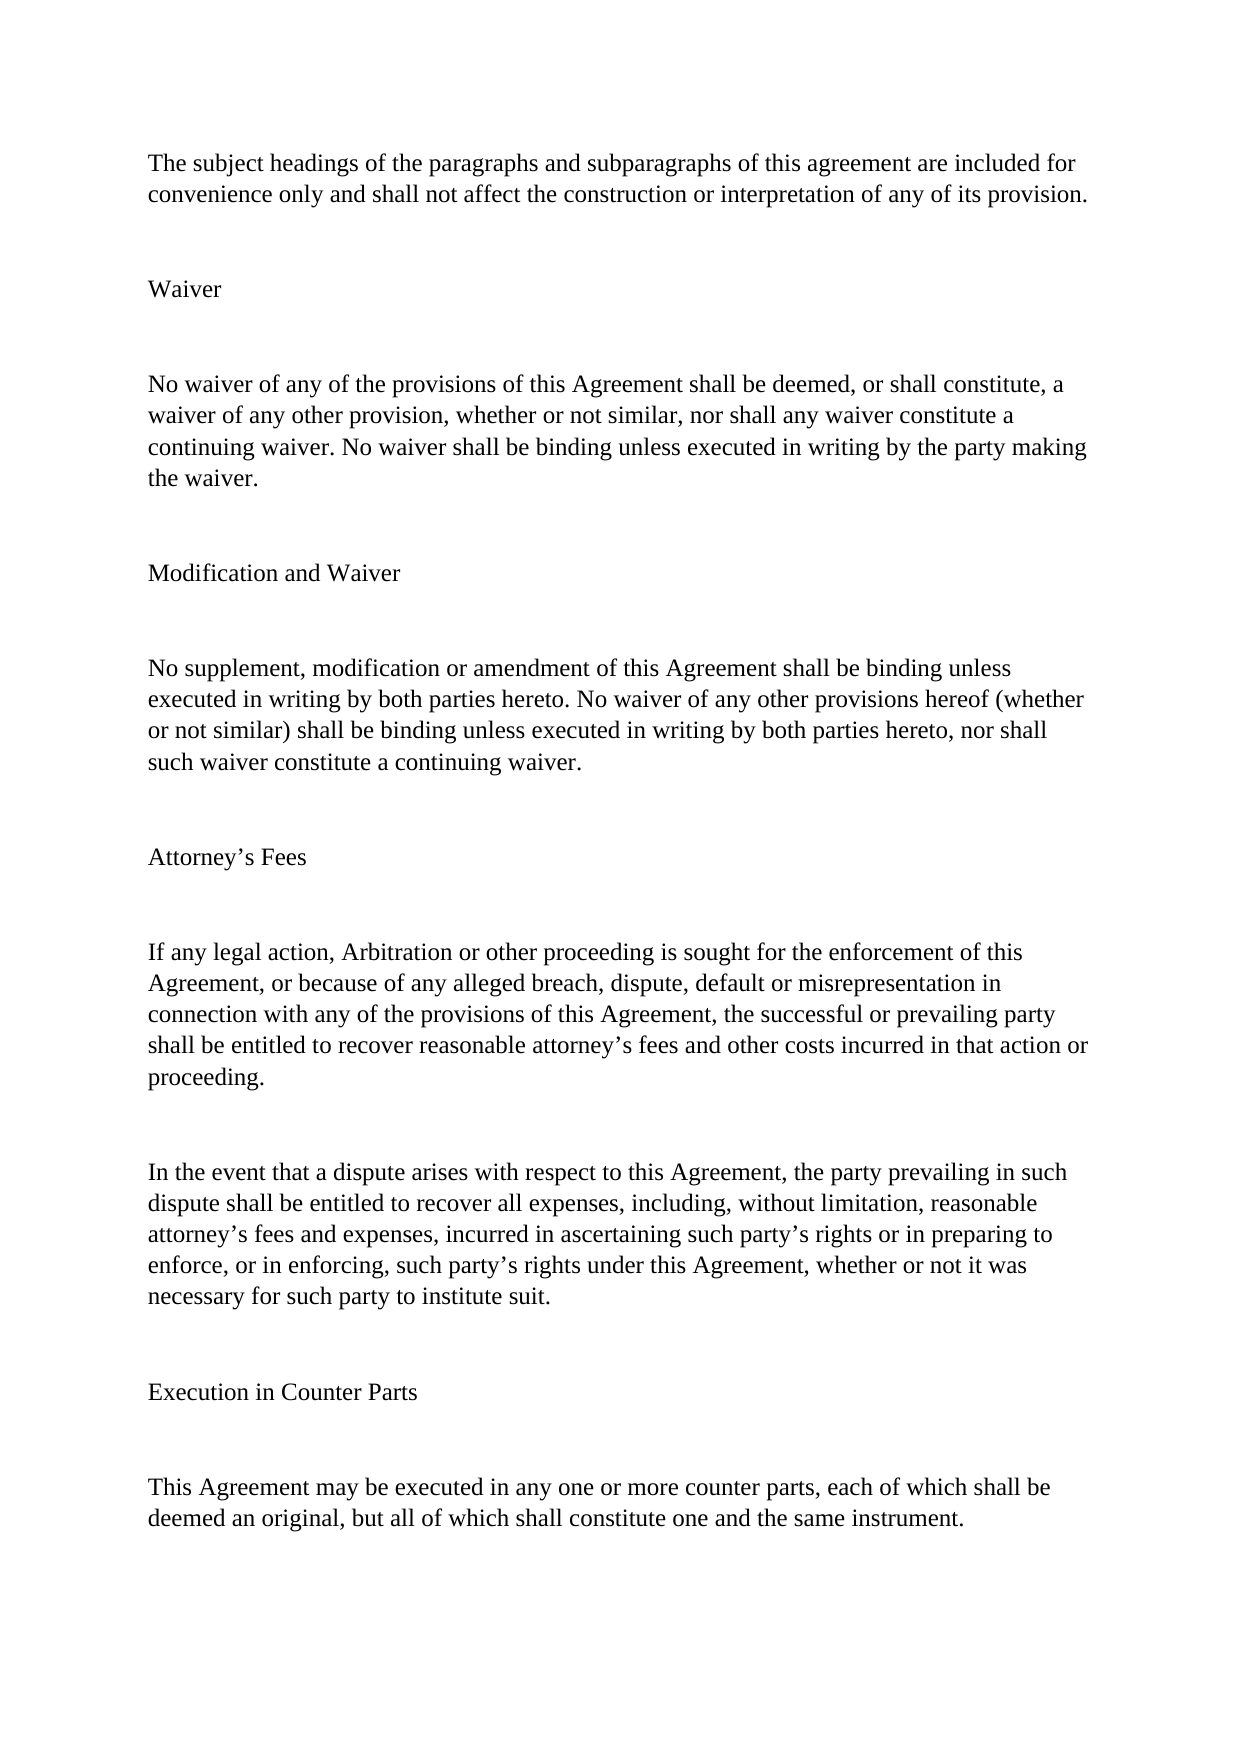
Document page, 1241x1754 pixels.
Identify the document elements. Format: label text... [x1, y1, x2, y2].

text Attorney’s Fees [148, 842, 1093, 871]
text No waiver of any of the provisions of this Agreement shall be deemed, or shall constitute, a waiver of any other provision, whether or not similar, nor shall any waiver constitute a continuing waiver. No waiver shall be binding unless executed in writing by the party making the waiver. [148, 369, 1093, 491]
text In the event that a dispute arises with respect to this Agreement, the party prevailing in such dispute shall be entitled to recover all expenses, including, without limitation, reasonable attorney’s fees and expenses, incurred in ascertaining such party’s rights or in preparing to enforce, or in enforcing, such party’s rights under this Agreement, whether or not it was necessary for such party to institute suit. [148, 1157, 1093, 1310]
text No supplement, modification or amendment of this Agreement shall be binding unless executed in writing by both parties hereto. No waiver of any other provisions hereof (whether or not similar) shall be binding unless executed in writing by both parties hereto, nor shall such waiver constitute a continuing waiver. [148, 653, 1093, 775]
text Execution in Counter Parts [148, 1377, 1093, 1405]
text The subject headings of the paragraphs and subparagraphs of this agreement are included for convenience only and shall not affect the construction or interpretation of any of its provision. [148, 148, 1093, 207]
text If any legal action, Arbitration or other proceeding is sought for the enforcement of this Agreement, or because of any alleged breach, dispute, default or misrepresentation in connection with any of the provisions of this Agreement, the successful or prevailing party shall be entitled to recover reasonable attorney’s fees and other costs incurred in that action or proceeding. [148, 937, 1093, 1090]
text Modification and Waiver [148, 558, 1093, 587]
text This Agreement may be executed in any one or more counter parts, each of which shall be deemed an original, but all of which shall constitute one and the same instrument. [148, 1472, 1093, 1532]
text Waiver [148, 274, 1093, 303]
